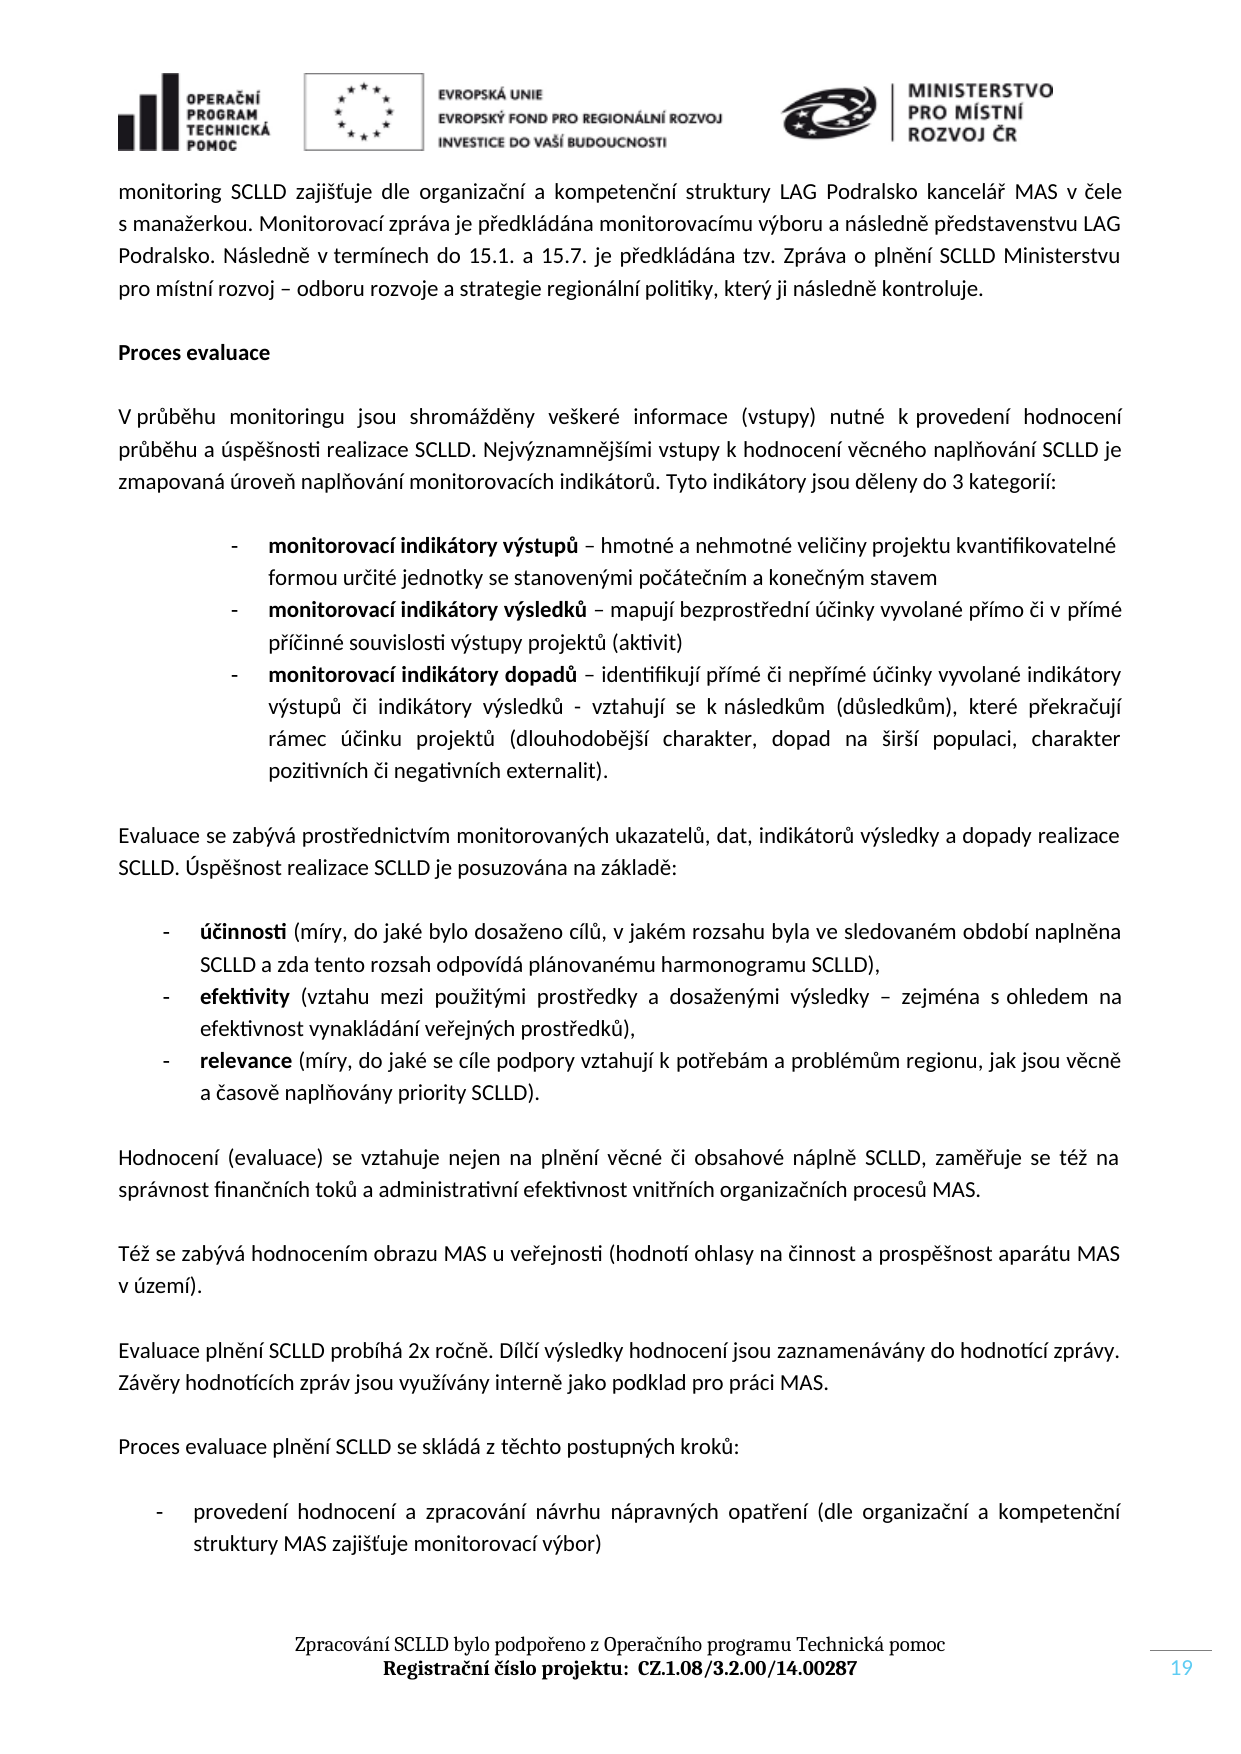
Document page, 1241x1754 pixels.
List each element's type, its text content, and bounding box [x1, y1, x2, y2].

text Též se zabývá hodnocením obrazu MAS u veřejnosti (hodnotí ohlasy na činnost a prospěšnost aparátu MAS v území). [118, 1239, 1122, 1299]
list účinnosti (míry, do jaké bylo dosaženo cílů, v jakém rozsahu byla ve sledovaném období naplněna SCLLD a zda tento rozsah odpovídá plánovanému harmonogramu SCLLD), [162, 917, 1122, 978]
text Proces evaluace plnění SCLLD se skládá z těchto postupných kroků: [118, 1432, 1122, 1461]
text Evaluace se zabývá prostřednictvím monitorovaných ukazatelů, dat, indikátorů výsledky a dopady realizace SCLLD. Úspěšnost realizace SCLLD je posuzována na základě: [118, 821, 1122, 881]
list monitorovací indikátory dopadů – identifikují přímé či nepřímé účinky vyvolané indikátory výstupů či indikátory výsledků - vztahují se k následkům (důsledkům), které překračují rámec účinku projektů (dlouhodobější charakter, dopad na širší populaci, charakter pozitivních či negativních externalit). [231, 660, 1122, 784]
text Evaluace plnění SCLLD probíhá 2x ročně. Dílčí výsledky hodnocení jsou zaznamenávány do hodnotící zprávy. Závěry hodnotících zpráv jsou využívány interně jako podklad pro práci MAS. [118, 1336, 1122, 1396]
text Proces evaluace [118, 338, 1122, 366]
list provedení hodnocení a zpracování návrhu nápravných opatření (dle organizační a kompetenční struktury MAS zajišťuje monitorovací výbor) [156, 1497, 1122, 1557]
list monitorovací indikátory výsledků – mapují bezprostřední účinky vyvolané přímo či v přímé příčinné souvislosti výstupy projektů (aktivit) [231, 596, 1122, 656]
list efektivity (vztahu mezi použitými prostředky a dosaženými výsledky – zejména s ohledem na efektivnost vynakládání veřejných prostředků), [162, 982, 1122, 1042]
list relevance (míry, do jaké se cíle podpory vztahují k potřebám a problémům regionu, jak jsou věcně a časově naplňovány priority SCLLD). [162, 1046, 1122, 1106]
text V průběhu monitoringu jsou shromážděny veškeré informace (vstupy) nutné k provedení hodnocení průběhu a úspěšnosti realizace SCLLD. Nejvýznamnějšími vstupy k hodnocení věcného naplňování SCLLD je zmapovaná úroveň naplňování monitorovacích indikátorů. Tyto indikátory jsou děleny do 3 kategorií: [118, 402, 1122, 495]
picture [118, 73, 1053, 151]
list monitorovací indikátory výstupů – hmotné a nehmotné veličiny projektu kvantifikovatelné formou určité jednotky se stanovenými počátečním a konečným stavem [231, 531, 1122, 591]
text Hodnocení (evaluace) se vztahuje nejen na plnění věcné či obsahové náplně SCLLD, zaměřuje se též na správnost finančních toků a administrativní efektivnost vnitřních organizačních procesů MAS. [118, 1143, 1122, 1203]
